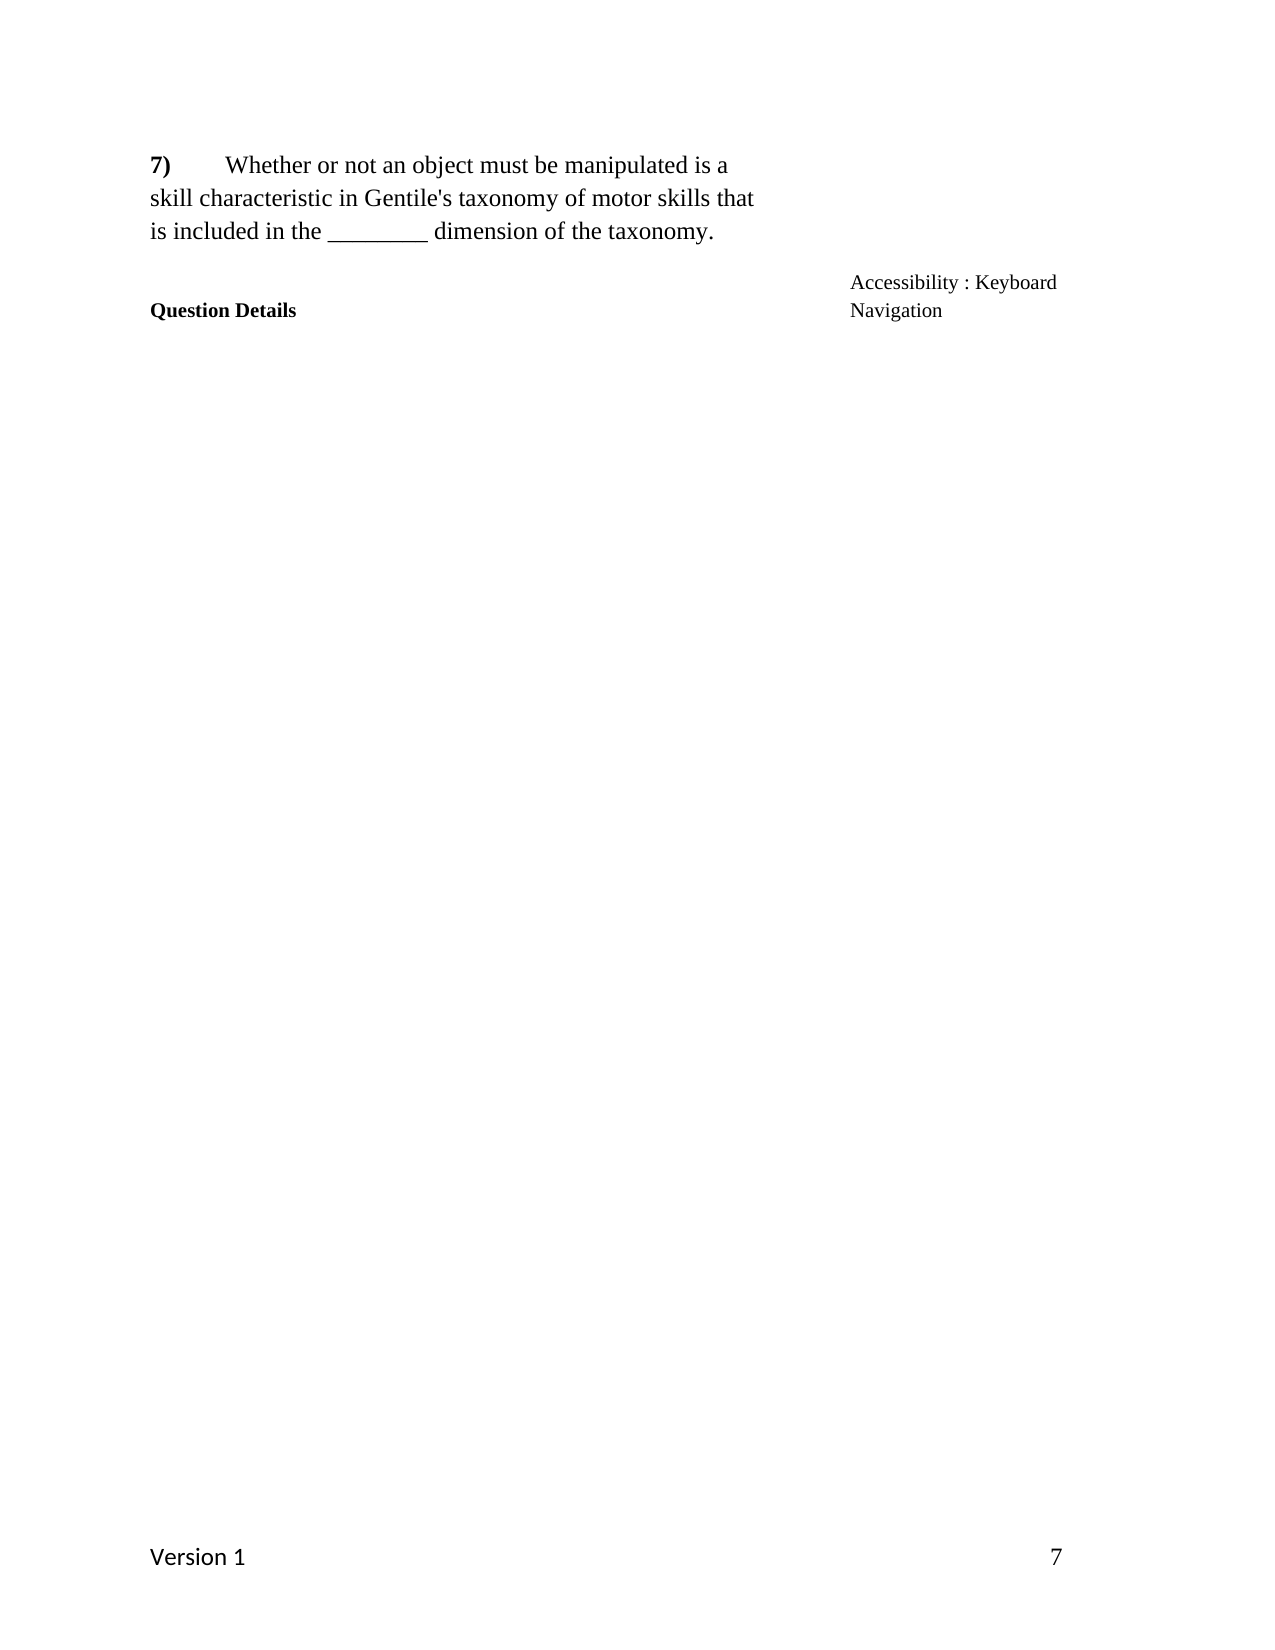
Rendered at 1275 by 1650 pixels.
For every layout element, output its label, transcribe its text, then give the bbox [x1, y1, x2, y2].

text 7) Whether or not an object must be manipulated is a skill characteristic in Gentile's taxonomy of motor skills that is included in the ________ dimension of the taxonomy. [150, 150, 775, 245]
text Question Details Accessibility : Keyboard Navigation [150, 270, 775, 322]
text Question Details Accessibility : Keyboard Navigation [850, 270, 1125, 322]
